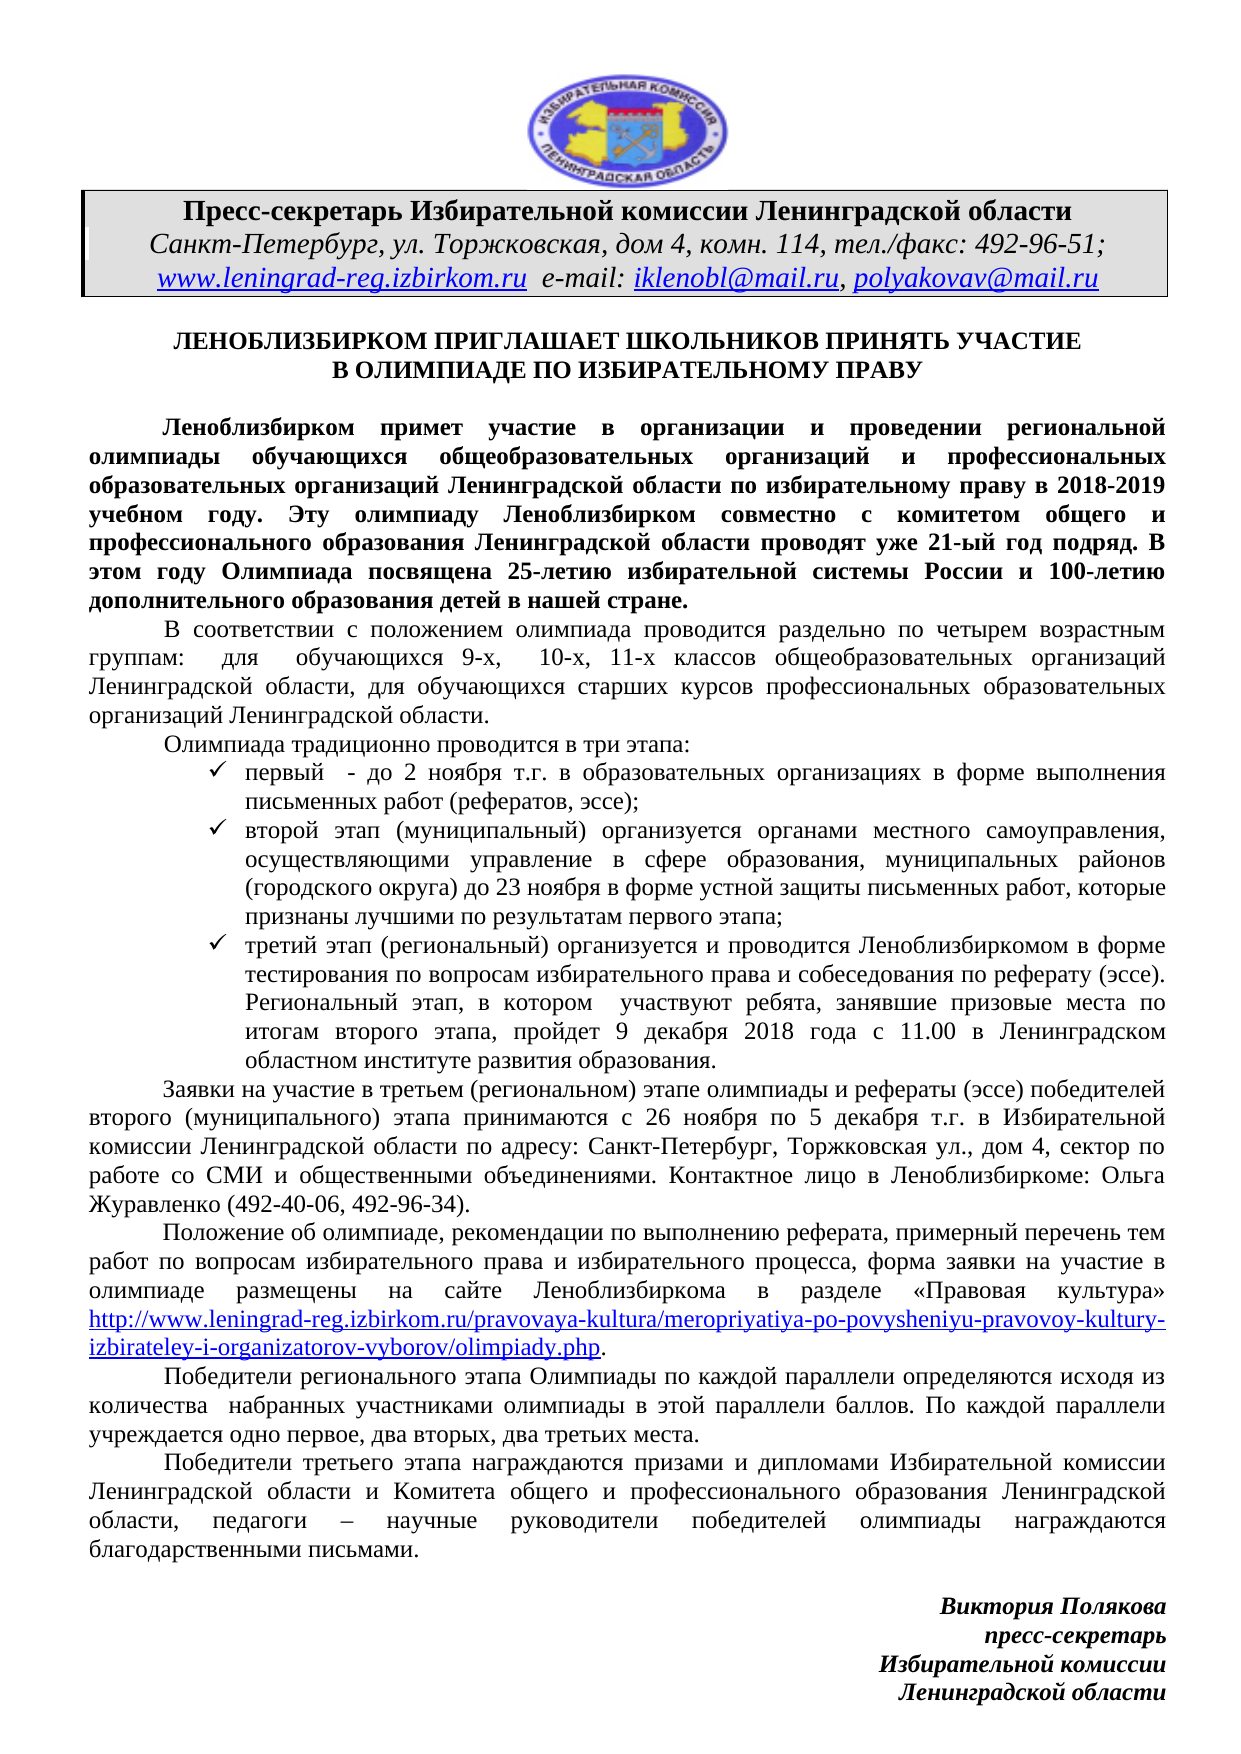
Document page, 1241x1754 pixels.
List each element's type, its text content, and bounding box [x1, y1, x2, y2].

text Виктория Полякова [89, 1591, 1167, 1620]
text Избирательной комиссии [89, 1649, 1167, 1677]
text пресс-секретарь [89, 1620, 1167, 1649]
list первый - до 2 ноября т.г. в образовательных организациях в форме выполнения письменных работ (рефератов, эссе); [207, 757, 1167, 815]
text ЛЕНОБЛИЗБИРКОМ ПРИГЛАШАЕТ ШКОЛЬНИКОВ ПРИНЯТЬ УЧАСТИЕ [89, 326, 1167, 355]
text Олимпиада традиционно проводится в три этапа: [89, 729, 1167, 757]
text Победители регионального этапа Олимпиады по каждой параллели определяются исходя из количества набранных участниками олимпиады в этой параллели баллов. По каждой параллели учреждается одно первое, два вторых, два третьих места. [89, 1361, 1167, 1447]
text Ленинградской области [89, 1677, 1167, 1706]
text В ОЛИМПИАДЕ ПО ИЗБИРАТЕЛЬНОМУ ПРАВУ [89, 355, 1167, 384]
text Леноблизбирком примет участие в организации и проведении региональной олимпиады обучающихся общеобразовательных организаций и профессиональных образовательных организаций Ленинградской области по избирательному праву в 2018-2019 учебном году. Эту олимпиаду Леноблизбирком совместно с комитетом общего и профессионального образования Ленинградской области проводят уже 21-ый год подряд. В этом году Олимпиада посвящена 25-летию избирательной системы России и 100-летию дополнительного образования детей в нашей стране. [89, 412, 1167, 614]
text Санкт-Петербург, ул. Торжковская, дом 4, комн. 114, тел./факс: 492-96-51; [89, 227, 1167, 257]
text www.leningrad-reg.izbirkom.ru e-mail: iklenobl@mail.ru, polyakovav@mail.ru [85, 257, 1167, 296]
text Победители третьего этапа награждаются призами и дипломами Избирательной комиссии Ленинградской области и Комитета общего и профессионального образования Ленинградской области, педагоги – научные руководители победителей олимпиады награждаются благодарственными письмами. [89, 1447, 1167, 1562]
list третий этап (региональный) организуется и проводится Леноблизбиркомом в форме тестирования по вопросам избирательного права и собеседования по реферату (эссе). Региональный этап, в котором участвуют ребята, занявшие призовые места по итогам второго этапа, пройдет 9 декабря 2018 года с 11.00 в Ленинградском областном институте развития образования. [207, 930, 1167, 1074]
picture [526, 73, 729, 190]
text Пресс-секретарь Избирательной комиссии Ленинградской области [85, 191, 1167, 227]
text В соответствии с положением олимпиада проводится раздельно по четырем возрастным группам: для обучающихся 9-х, 10-х, 11-х классов общеобразовательных организаций Ленинградской области, для обучающихся старших курсов профессиональных образовательных организаций Ленинградской области. [89, 614, 1167, 729]
subtitle Заявки на участие в третьем (региональном) этапе олимпиады и рефераты (эссе) победителей второго (муниципального) этапа принимаются с 26 ноября по 5 декабря т.г. в Избирательной комиссии Ленинградской области по адресу: Санкт-Петербург, Торжковская ул., дом 4, сектор по работе со СМИ и общественными объединениями. Контактное лицо в Леноблизбиркоме: Ольга Журавленко (492-40-06, 492-96-34). [89, 1074, 1167, 1217]
subtitle Положение об олимпиаде, рекомендации по выполнению реферата, примерный перечень тем работ по вопросам избирательного права и избирательного процесса, форма заявки на участие в олимпиаде размещены на сайте Леноблизбиркома в разделе «Правовая культура» http://www.leningrad-reg.izbirkom.ru/pravovaya-kultura/meropriyatiya-po-povysheniyu-pravovoy-kultury-izbirateley-i-organizatorov-vyborov/olimpiady.php. [89, 1217, 1167, 1361]
list второй этап (муниципальный) организуется органами местного самоуправления, осуществляющими управление в сфере образования, муниципальных районов (городского округа) до 23 ноября в форме устной защиты письменных работ, которые признаны лучшими по результатам первого этапа; [207, 815, 1167, 930]
